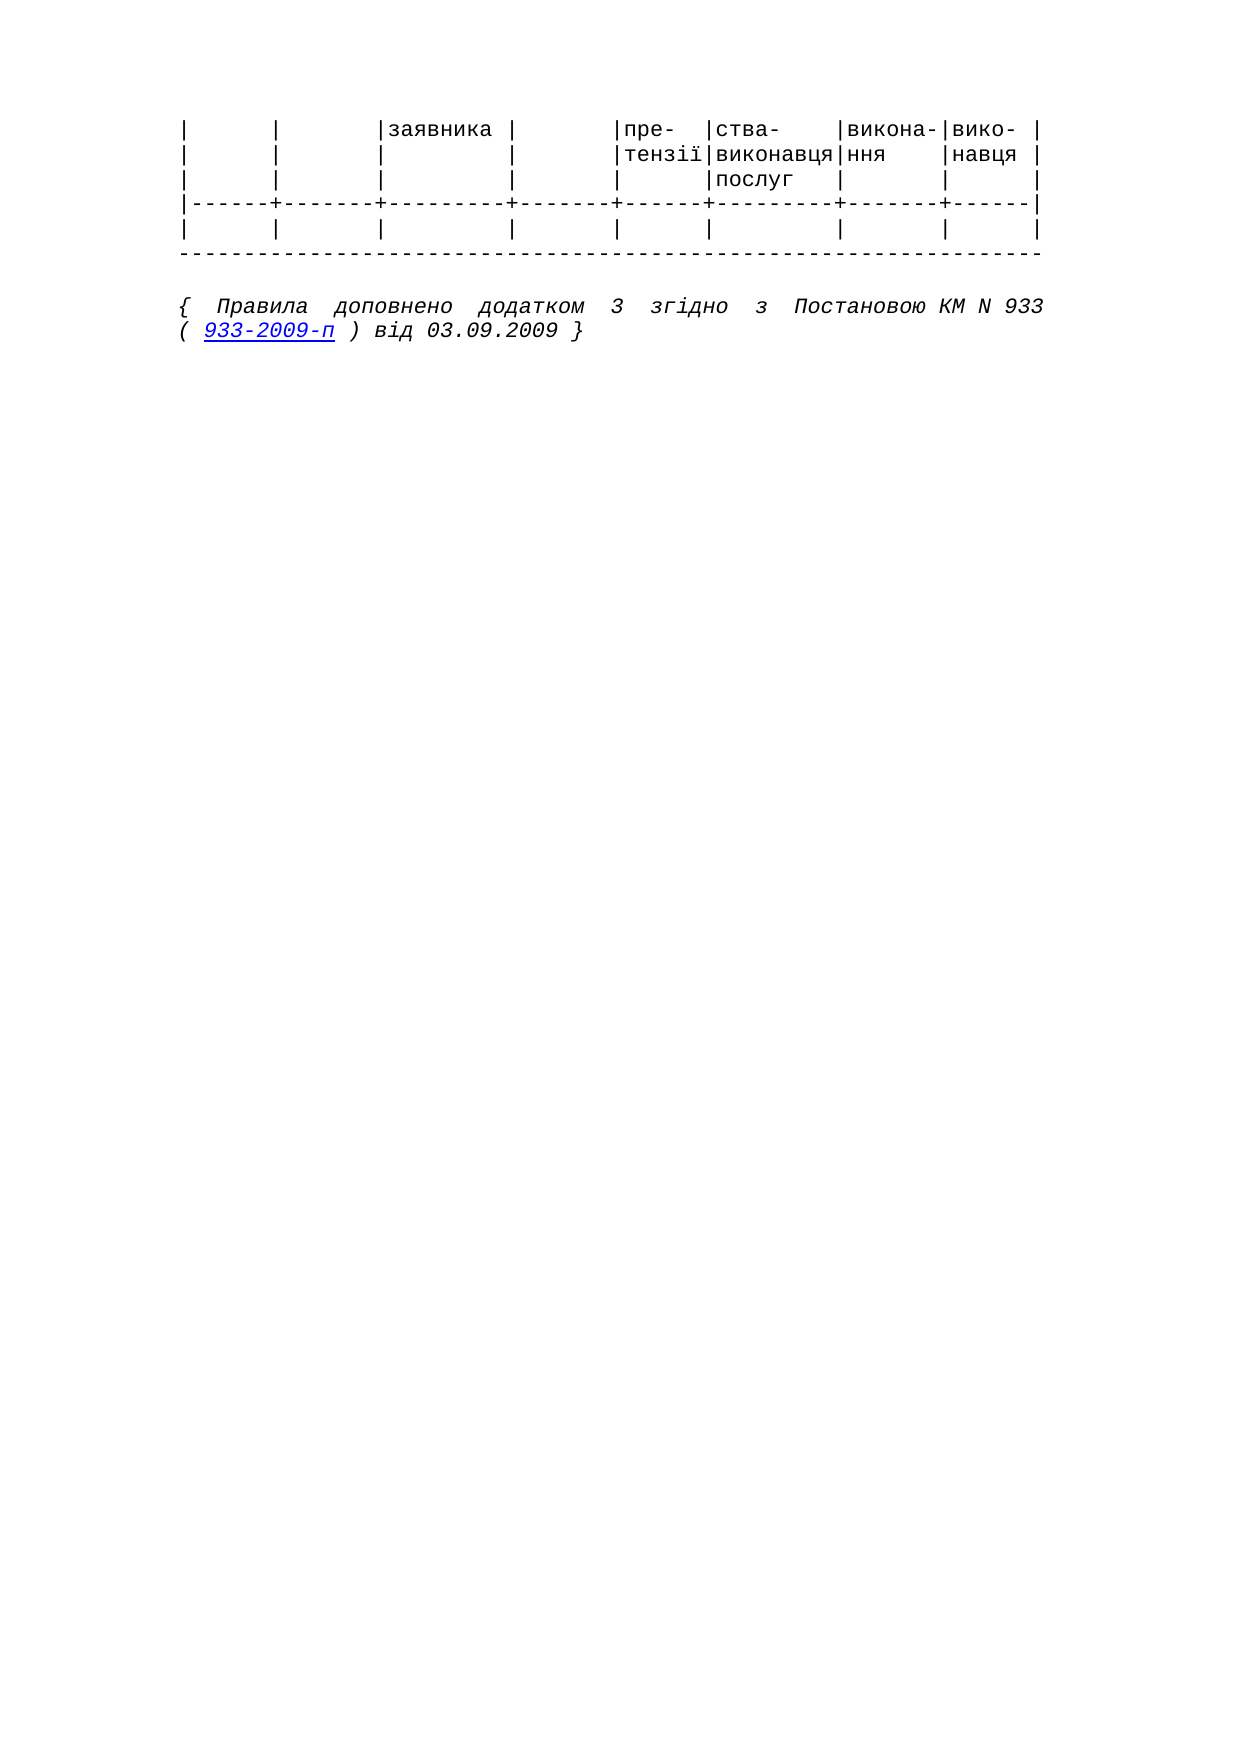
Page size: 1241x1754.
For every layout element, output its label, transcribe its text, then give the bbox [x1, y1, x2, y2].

text { Правила доповнено додатком 3 згідно з Постановою КМ N 933 ( 933-2009-п ) від 03.09.2009 } [177, 295, 1152, 344]
text |------+-------+---------+-------+------+---------+-------+------| [177, 192, 1152, 217]
text | | |заявника | |пре- |ства- |викона-|вико- | [177, 118, 1152, 143]
text | | | | | | | | | [177, 217, 1152, 242]
text | | | | |тензії|виконавця|ння |навця | [177, 143, 1152, 168]
text | | | | | |послуг | | | [177, 168, 1152, 192]
text ------------------------------------------------------------------ [177, 242, 1152, 295]
